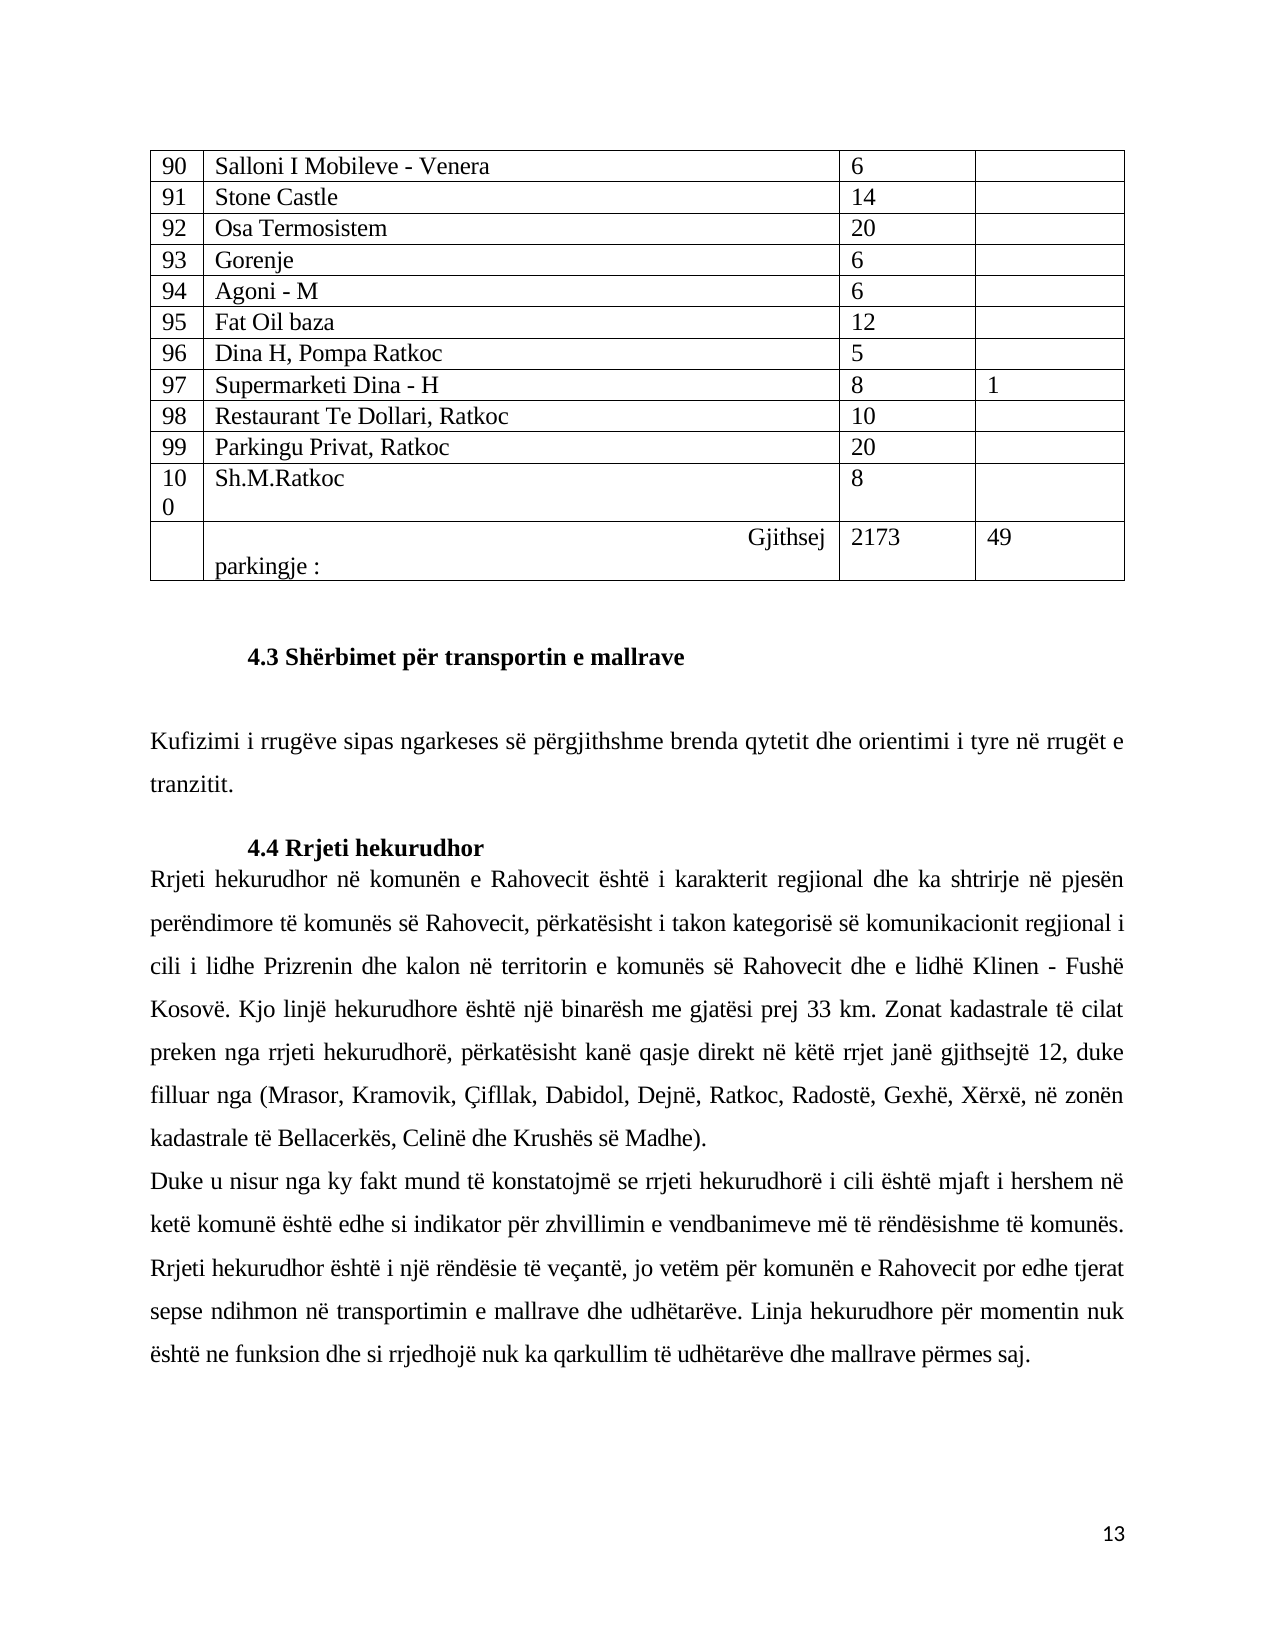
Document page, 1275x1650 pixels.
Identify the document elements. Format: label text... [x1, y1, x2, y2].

table_cell [976, 339, 1124, 369]
table_cell 93 [151, 245, 203, 275]
table_cell [976, 276, 1124, 306]
table_cell 10 [840, 401, 975, 431]
text Duke u nisur nga ky fakt mund të konstatojmë se rrjeti hekurudhorë i cili është mjaft i hershem në ketë komunë është edhe si indikator për zhvillimin e vendbanimeve më të rëndësishme të komunës. Rrjeti hekurudhor është i një rëndësie të veçantë, jo vetëm për komunën e Rahovecit por edhe tjerat sepse ndihmon në transportimin e mallrave dhe udhëtarëve. Linja hekurudhore për momentin nuk është ne funksion dhe si rrjedhojë nuk ka qarkullim të udhëtarëve dhe mallrave përmes saj. [150, 1166, 1125, 1368]
table_cell 14 [840, 182, 975, 212]
table_cell 97 [151, 370, 203, 400]
table_cell Osa Termosistem [204, 214, 839, 244]
table_cell Dina H, Pompa Ratkoc [204, 339, 839, 369]
table_cell 100 [151, 464, 203, 521]
table_cell 12 [840, 307, 975, 337]
table_cell 5 [840, 339, 975, 369]
table_cell 92 [151, 214, 203, 244]
table_cell 49 [976, 522, 1124, 579]
table_cell 8 [840, 370, 975, 400]
table_cell Salloni I Mobileve - Venera [204, 151, 839, 181]
table_cell Sh.M.Ratkoc [204, 464, 839, 521]
table_cell [976, 401, 1124, 431]
table_cell Restaurant Te Dollari, Ratkoc [204, 401, 839, 431]
table_cell Parkingu Privat, Ratkoc [204, 432, 839, 462]
table_cell [976, 464, 1124, 521]
table_cell [976, 245, 1124, 275]
table_cell 94 [151, 276, 203, 306]
table_cell 98 [151, 401, 203, 431]
table_cell Stone Castle [204, 182, 839, 212]
subtitle Shërbimet për transportin e mallrave [247, 642, 1125, 671]
table_cell [976, 214, 1124, 244]
table_cell 20 [840, 432, 975, 462]
subtitle Rrjeti hekurudhor [247, 833, 1125, 862]
table_cell 95 [151, 307, 203, 337]
table_cell Gjithsej parkingje : [204, 522, 839, 579]
table_cell 20 [840, 214, 975, 244]
table_cell Fat Oil baza [204, 307, 839, 337]
table_cell [976, 432, 1124, 462]
table_cell 99 [151, 432, 203, 462]
table_cell Agoni - M [204, 276, 839, 306]
table_cell 6 [840, 151, 975, 181]
table_cell [151, 522, 203, 579]
table_cell 8 [840, 464, 975, 521]
table_cell Supermarketi Dina - H [204, 370, 839, 400]
table_cell 91 [151, 182, 203, 212]
table_cell 1 [976, 370, 1124, 400]
table_cell 2173 [840, 522, 975, 579]
table_cell 96 [151, 339, 203, 369]
table_cell [976, 307, 1124, 337]
text Kufizimi i rrugëve sipas ngarkeses së përgjithshme brenda qytetit dhe orientimi i tyre në rrugët e tranzitit. [150, 726, 1125, 798]
table_cell Gorenje [204, 245, 839, 275]
table_cell 6 [840, 245, 975, 275]
table_cell [976, 182, 1124, 212]
table_cell 6 [840, 276, 975, 306]
text Rrjeti hekurudhor në komunën e Rahovecit është i karakterit regjional dhe ka shtrirje në pjesën perëndimore të komunës së Rahovecit, përkatësisht i takon kategorisë së komunikacionit regjional i cili i lidhe Prizrenin dhe kalon në territorin e komunës së Rahovecit dhe e lidhë Klinen - Fushë Kosovë. Kjo linjë hekurudhore është një binarësh me gjatësi prej 33 km. Zonat kadastrale të cilat preken nga rrjeti hekurudhorë, përkatësisht kanë qasje direkt në këtë rrjet janë gjithsejtë 12, duke filluar nga (Mrasor, Kramovik, Çifllak, Dabidol, Dejnë, Ratkoc, Radostë, Gexhë, Xërxë, në zonën kadastrale të Bellacerkës, Celinë dhe Krushës së Madhe). [150, 864, 1125, 1152]
table_cell [976, 151, 1124, 181]
table_cell 90 [151, 151, 203, 181]
